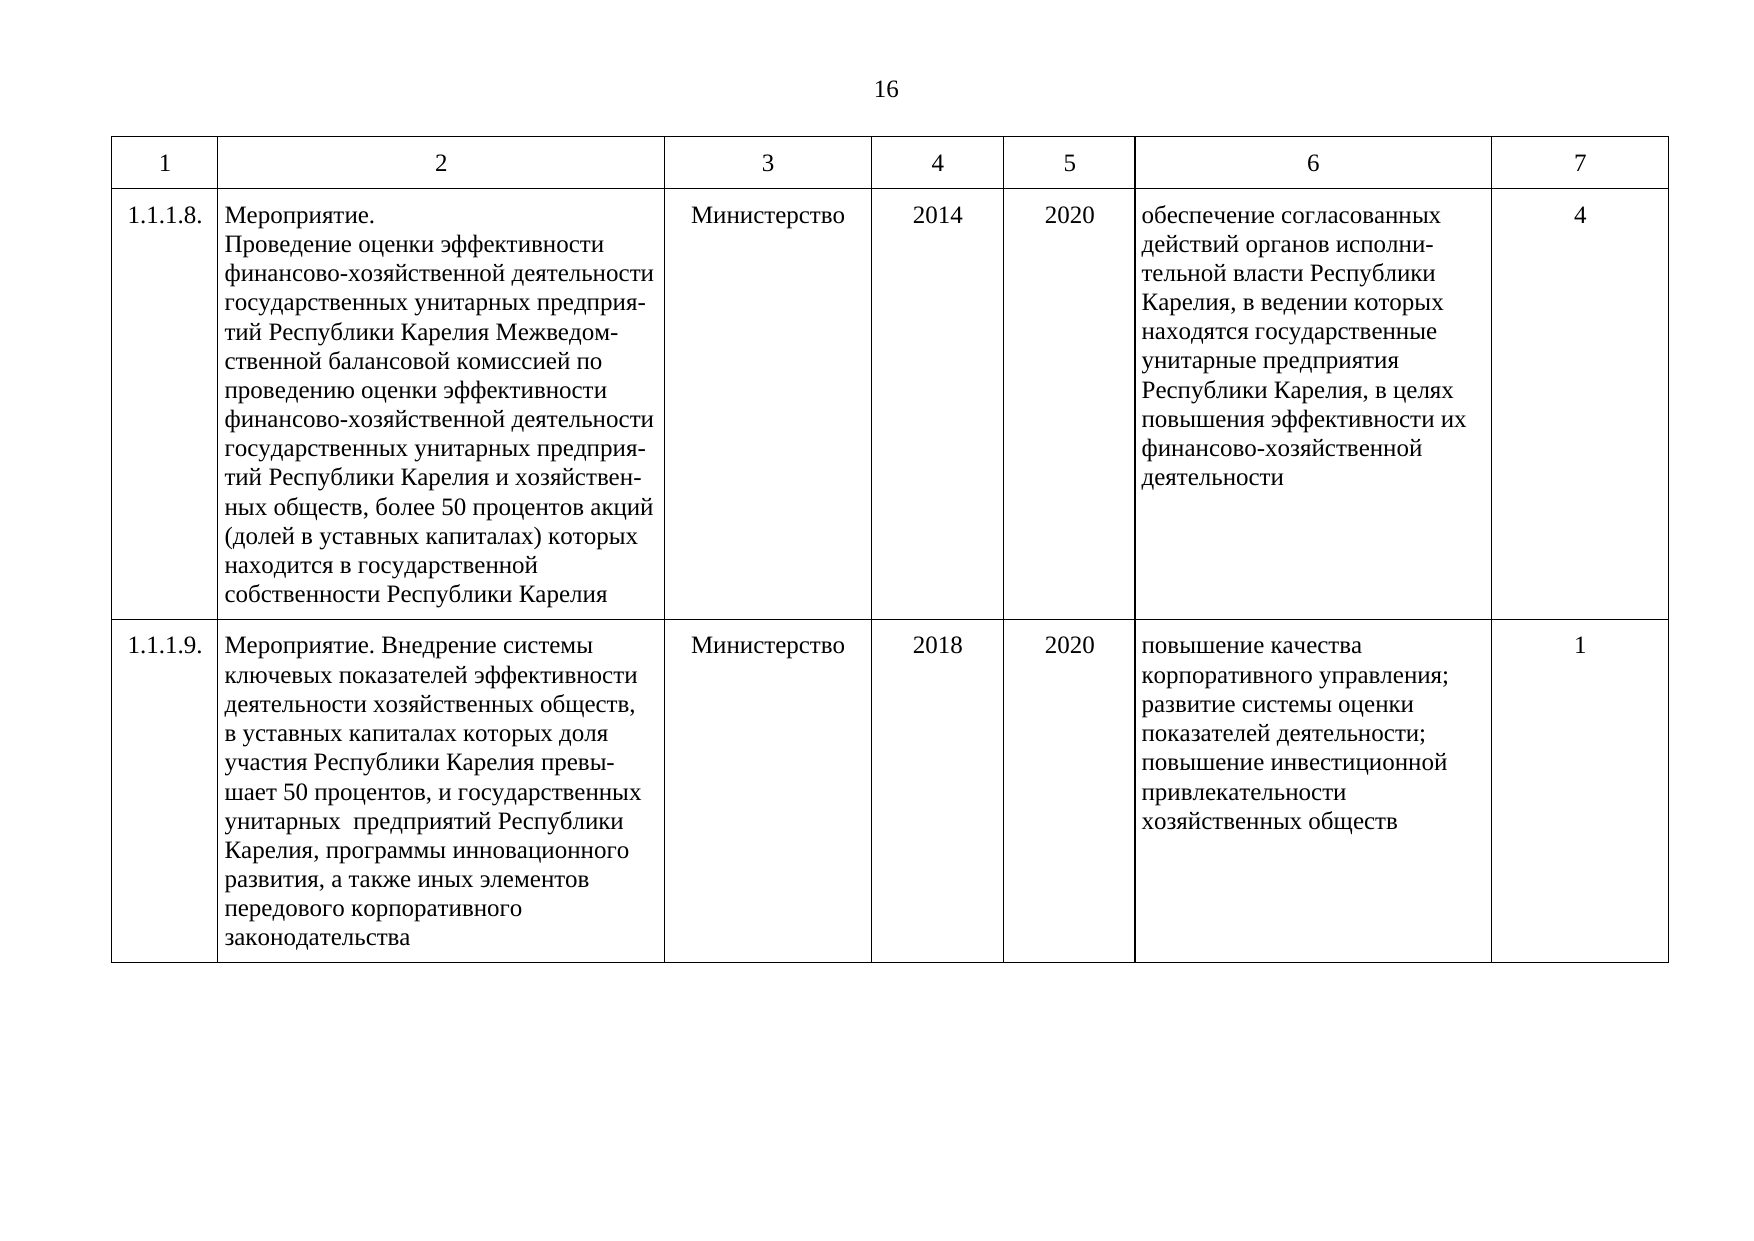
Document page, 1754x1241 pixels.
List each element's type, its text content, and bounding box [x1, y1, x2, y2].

table_cell обеспечение согласованных действий органов исполни-тельной власти Республики Карелия, в ведении которых находятся государственные унитарные предприятия Республики Карелия, в целях повышения эффективности их финансово-хозяйственной деятельности [1136, 189, 1491, 618]
table_cell 2018 [872, 620, 1003, 962]
table_header 6 [1136, 137, 1491, 188]
table_header 3 [665, 137, 871, 188]
table_cell 2020 [1004, 189, 1134, 618]
table_cell Министерство [665, 620, 871, 962]
table_cell 1 [1492, 620, 1668, 962]
table_header 4 [872, 137, 1003, 188]
table_cell Министерство [665, 189, 871, 618]
table_cell 2020 [1004, 620, 1134, 962]
table_cell 4 [1492, 189, 1668, 618]
table_cell Мероприятие. Внедрение системы ключевых показателей эффективности деятельности хозяйственных обществ, в уставных капиталах которых доля участия Республики Карелия превы-шает 50 процентов, и государственных унитарных предприятий Республики Карелия, программы инновационного развития, а также иных элементов передового корпоративного законодательства [218, 620, 664, 962]
table_cell 1.1.1.8. [112, 189, 217, 618]
table_header 7 [1492, 137, 1668, 188]
table_header 5 [1004, 137, 1134, 188]
table_cell повышение качества корпоративного управления; развитие системы оценки показателей деятельности; повышение инвестиционной привлекательности хозяйственных обществ [1136, 620, 1491, 962]
table_cell Мероприятие. Проведение оценки эффективности финансово-хозяйственной деятельности государственных унитарных предприя-тий Республики Карелия Межведом-ственной балансовой комиссией по проведению оценки эффективности финансово-хозяйственной деятельности государственных унитарных предприя-тий Республики Карелия и хозяйствен-ных обществ, более 50 процентов акций (долей в уставных капиталах) которых находится в государственной собственности Республики Карелия [218, 189, 664, 618]
table_cell 1.1.1.9. [112, 620, 217, 962]
table_cell 2014 [872, 189, 1003, 618]
table_header 1 [112, 137, 217, 188]
table_header 2 [218, 137, 664, 188]
